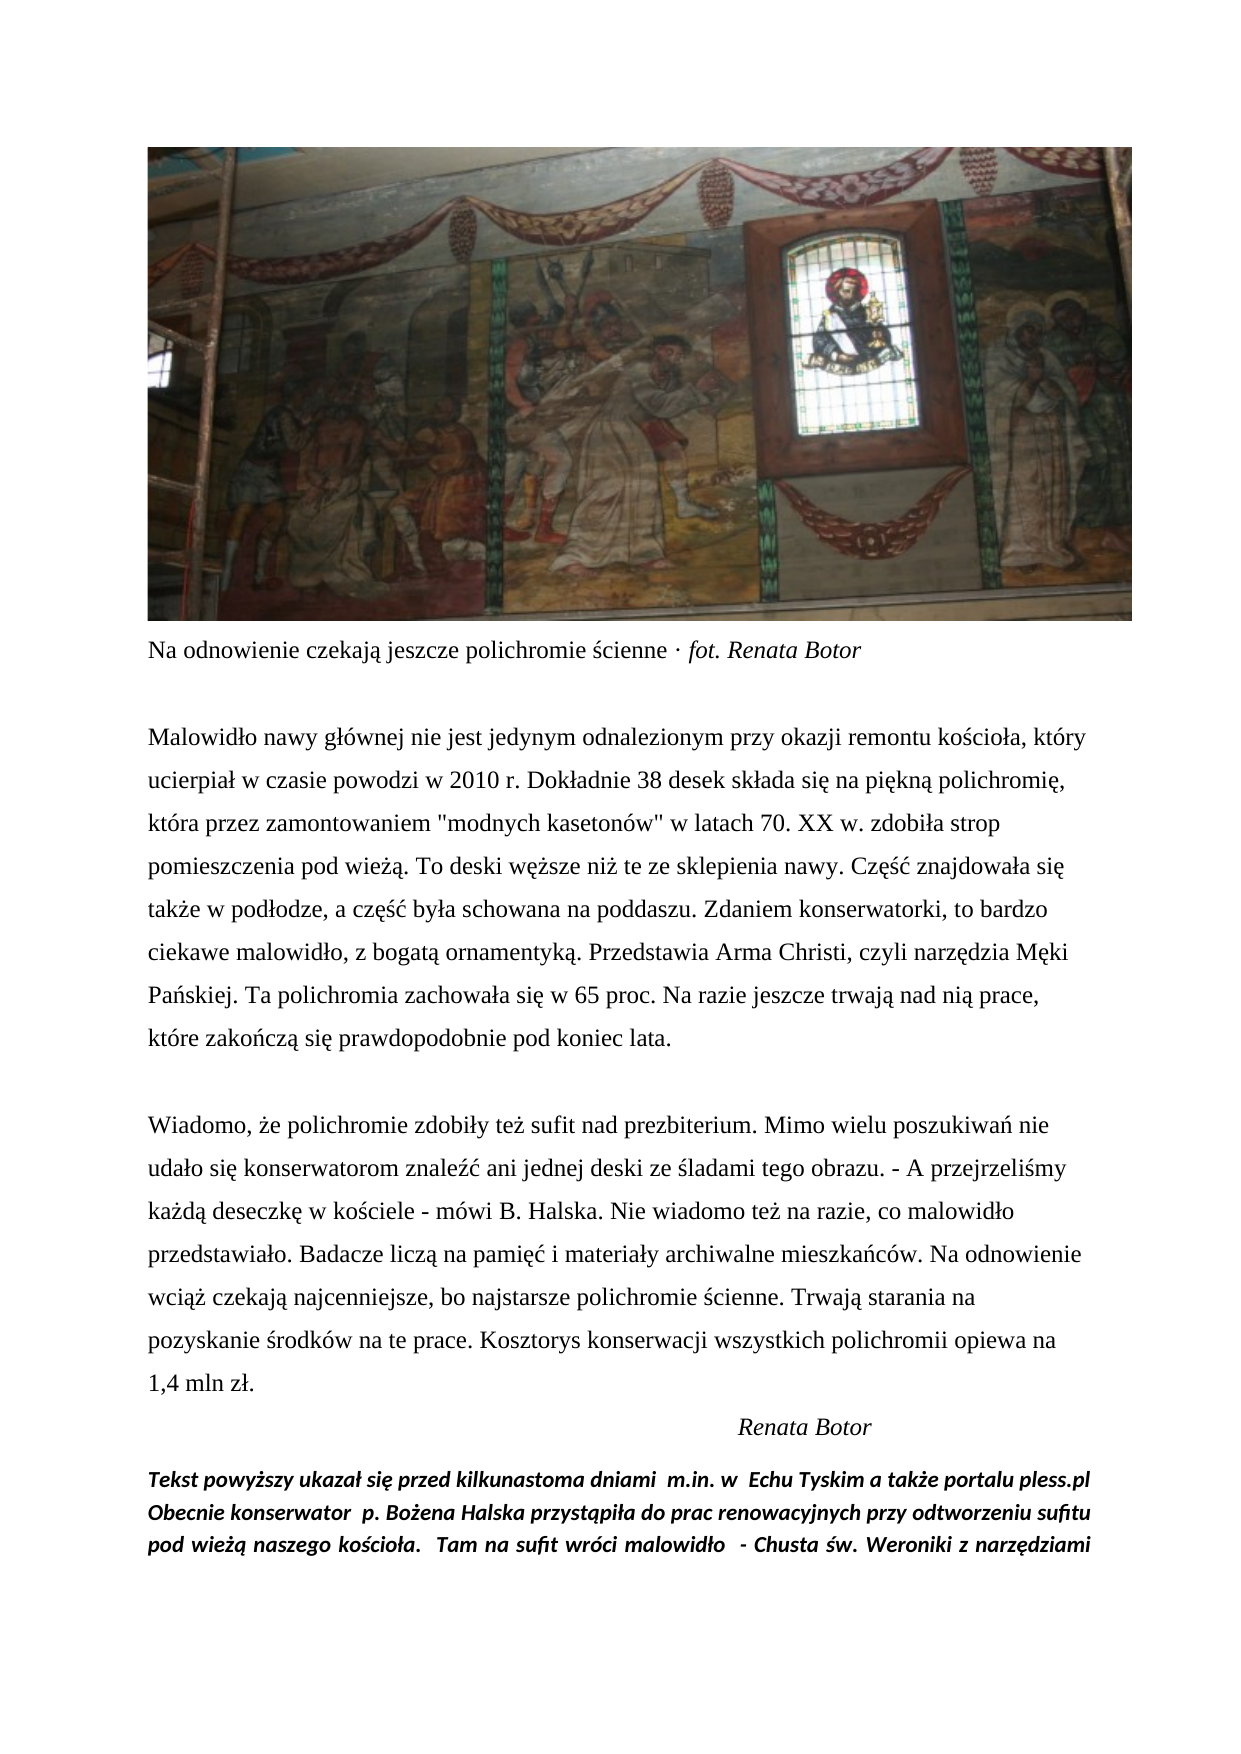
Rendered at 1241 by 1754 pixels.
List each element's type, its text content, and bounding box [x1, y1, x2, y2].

text Brakowało jednej deski - z twarzą Maryi · fot. Renata Botor Echo Tyskie Polichromia przedstawia koronację Najświętszej Maryi Panny. Widać Maryję, Boga Ojca, Chrystusa z krzyżem i gołębicę, symbol Ducha Świętego. Malowidło wróciło na kościelne sklepienie 26 stycznia. Zostało zdjęte w latach 70. XX w. i zastąpione modnymi wówczas kasetonami. Jak słyszymy od konserwator dzieł sztuki Bożeny Halskiej z Mikołowa, która razem z Robertem Goździkiem z Krakowa prowadzi prace w ćwiklickim kościele, w czasach PRL-u, gdy o jakiekolwiek materiały było trudno, deski ze stropu z malowidłem wykorzystano na podłogę w wieży. - Nie jest to miejsce, gdzie panuje duży ruch, więc nic im się nie stało - mówi B. Halska. Obraz, który jest głównym malowidłem na suficie, zachował się w 80. proc. Nieco gorzej było jednak z elementami tła. Nie miały szans przetrwać np. łamliwe ażurowe rozetki, które były dekoracją, ale i zapewniały prawidłową wentylację w kościele. Jak obliczono, w sumie oryginalna polichromia sklepienia nawy stanowi 55 proc. Odnowione malowidlo na sklepieniu · fot. Renata Botor Pech chciał, że nie przetrwała deska z istotną, centralną częścią obrazu - twarzą Maryi. Bożena Halska przyjrzała się jednak malowidłom sufitowym w okolicznych drewnianych kościółkach i znalazła bardzo podobne sklepienie w Wiśle Małej. Jak mówi, malował je niejaki Gajda. Ćwiklicki obraz wykonał J. Kurda. B. Halska konserwowała kiedyś mikołowski ołtarz, który w przeszłości był odnawiany przez tych artystów. Obaj byli z Żor, musieli się znać. - Bardzo możliwe, że dysponowali wspólnymi rycinami, pomagali sobie - mówi konserwator. Twarz koronowanej Maryi z ćwiklickiego kościoła powstała więc na zasadzie analogii do tych, które artyści malowali w innych świątyniach. Nieco problemów było też z określeniem daty powstania malowidła na sklepieniu. Na krzyżu trzymanym przez Chrystusa znajduje się data, która wygląda jak 1832. Jak słyszymy, zdaniem historyka sztuki Ireny Kontnej, stylistyka malowidła sugeruje późniejszy czas powstania, i jest to jednak rok 1882 (część ósemki mogła po prostu odpaść). Na odnowienie czekają jeszcze polichromie ścienne · fot. Renata Botor Malowidło nawy głównej nie jest jedynym odnalezionym przy okazji remontu kościoła, który ucierpiał w czasie powodzi w 2010 r. Dokładnie 38 desek składa się na piękną polichromię, która przez zamontowaniem "modnych kasetonów" w latach 70. XX w. zdobiła strop pomieszczenia pod wieżą. To deski węższe niż te ze sklepienia nawy. Część znajdowała się także w podłodze, a część była schowana na poddaszu. Zdaniem konserwatorki, to bardzo ciekawe malowidło, z bogatą ornamentyką. Przedstawia Arma Christi, czyli narzędzia Męki Pańskiej. Ta polichromia zachowała się w 65 proc. Na razie jeszcze trwają nad nią prace, które zakończą się prawdopodobnie pod koniec lata. Wiadomo, że polichromie zdobiły też sufit nad prezbiterium. Mimo wielu poszukiwań nie udało się konserwatorom znaleźć ani jednej deski ze śladami tego obrazu. - A przejrzeliśmy każdą deseczkę w kościele - mówi B. Halska. Nie wiadomo też na razie, co malowidło przedstawiało. Badacze liczą na pamięć i materiały archiwalne mieszkańców. Na odnowienie wciąż czekają najcenniejsze, bo najstarsze polichromie ścienne. Trwają starania na pozyskanie środków na te prace. Kosztorys konserwacji wszystkich polichromii opiewa na 1,4 mln zł. [148, 621, 1093, 1397]
text Renata Botor [148, 1412, 1093, 1440]
picture [147, 147, 1132, 621]
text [148, 1466, 1093, 1558]
